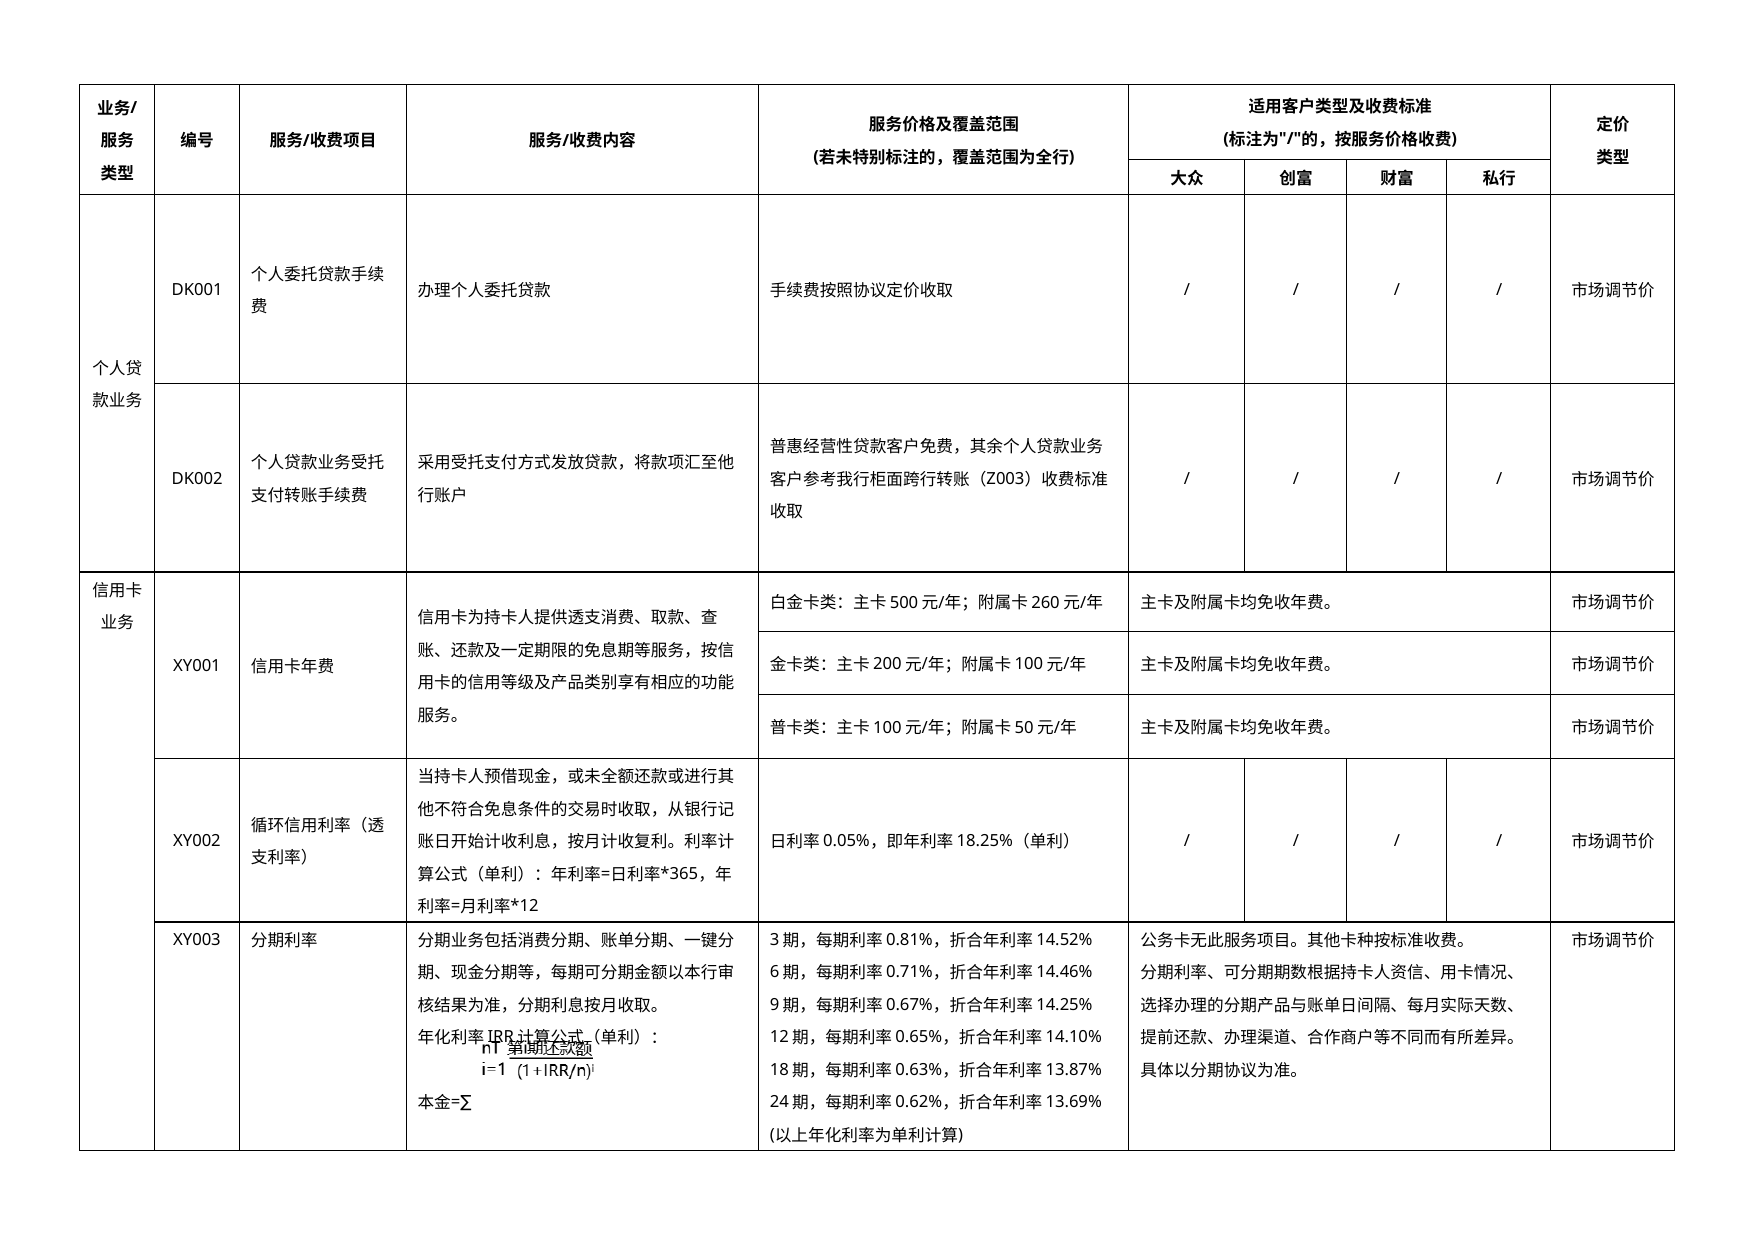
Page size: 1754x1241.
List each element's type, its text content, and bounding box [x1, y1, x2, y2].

table_cell DK001 [155, 195, 239, 383]
table_cell 循环信用利率（透支利率） [240, 759, 406, 921]
table_cell 采用受托支付方式发放贷款，将款项汇至他行账户 [407, 384, 758, 571]
table_cell / [1245, 759, 1346, 921]
table_cell / [1447, 195, 1550, 383]
table_cell / [1129, 195, 1244, 383]
table_cell 市场调节价 [1551, 923, 1674, 1150]
table_cell 个人贷款业务 [80, 195, 154, 571]
picture [481, 1036, 613, 1084]
table_cell 主卡及附属卡均免收年费。 [1129, 695, 1550, 758]
table_cell 个人委托贷款手续费 [240, 195, 406, 383]
table_cell 市场调节价 [1551, 632, 1674, 694]
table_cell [759, 923, 1128, 1150]
table_header 服务/收费内容 [407, 85, 758, 194]
table_cell 手续费按照协议定价收取 [759, 195, 1128, 383]
table_header 适用客户类型及收费标准 (标注为"/"的，按服务价格收费) [1129, 85, 1550, 159]
table_cell 当持卡人预借现金，或未全额还款或进行其他不符合免息条件的交易时收取，从银行记账日开始计收利息，按月计收复利。利率计算公式（单利）：年利率=日利率*365，年利率=月利率*12 [407, 759, 758, 921]
table_cell / [1129, 384, 1244, 571]
table_cell / [1347, 384, 1446, 571]
table_cell 创富 [1245, 160, 1346, 194]
table_cell / [1129, 759, 1244, 921]
table_cell 普惠经营性贷款客户免费，其余个人贷款业务客户参考我行柜面跨行转账（Z003）收费标准收取 [759, 384, 1128, 571]
table_cell DK002 [155, 384, 239, 571]
table_cell 大众 [1129, 160, 1244, 194]
table_cell 个人贷款业务受托支付转账手续费 [240, 384, 406, 571]
table_header 编号 [155, 85, 239, 194]
table_cell 信用卡为持卡人提供透支消费、取款、查账、还款及一定期限的免息期等服务，按信用卡的信用等级及产品类别享有相应的功能服务。 [407, 573, 758, 758]
table_cell 日利率0.05%，即年利率18.25%（单利） [759, 759, 1128, 921]
table_cell / [1245, 384, 1346, 571]
table_cell 市场调节价 [1551, 759, 1674, 921]
table_cell 办理个人委托贷款 [407, 195, 758, 383]
table_cell / [1347, 195, 1446, 383]
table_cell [1129, 923, 1550, 1150]
table_cell / [1447, 759, 1550, 921]
table_cell XY003 [155, 923, 239, 1150]
table_header 业务/服务 类型 [80, 85, 154, 194]
table_cell 市场调节价 [1551, 384, 1674, 571]
table_header 服务/收费项目 [240, 85, 406, 194]
table_header 定价 类型 [1551, 85, 1674, 194]
table_cell 金卡类：主卡200元/年；附属卡100元/年 [759, 632, 1128, 694]
table_cell 主卡及附属卡均免收年费。 [1129, 632, 1550, 694]
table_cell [407, 923, 758, 1150]
table_cell 分期利率 [240, 923, 406, 1150]
table_cell / [1347, 759, 1446, 921]
table_cell 信用卡年费 [240, 573, 406, 758]
table_cell 市场调节价 [1551, 195, 1674, 383]
table_cell 市场调节价 [1551, 695, 1674, 758]
table_cell 私行 [1447, 160, 1550, 194]
table_cell 财富 [1347, 160, 1446, 194]
table_cell 信用卡业务 [80, 573, 154, 1150]
table_cell / [1245, 195, 1346, 383]
table_cell XY001 [155, 573, 239, 758]
table_cell 普卡类：主卡100元/年；附属卡50元/年 [759, 695, 1128, 758]
table_cell XY002 [155, 759, 239, 921]
table_cell / [1447, 384, 1550, 571]
table_cell 白金卡类：主卡500元/年；附属卡260元/年 [759, 573, 1128, 631]
table_cell 市场调节价 [1551, 573, 1674, 631]
table_header 服务价格及覆盖范围 (若未特别标注的，覆盖范围为全行) [759, 85, 1128, 194]
table_cell 主卡及附属卡均免收年费。 [1129, 573, 1550, 631]
